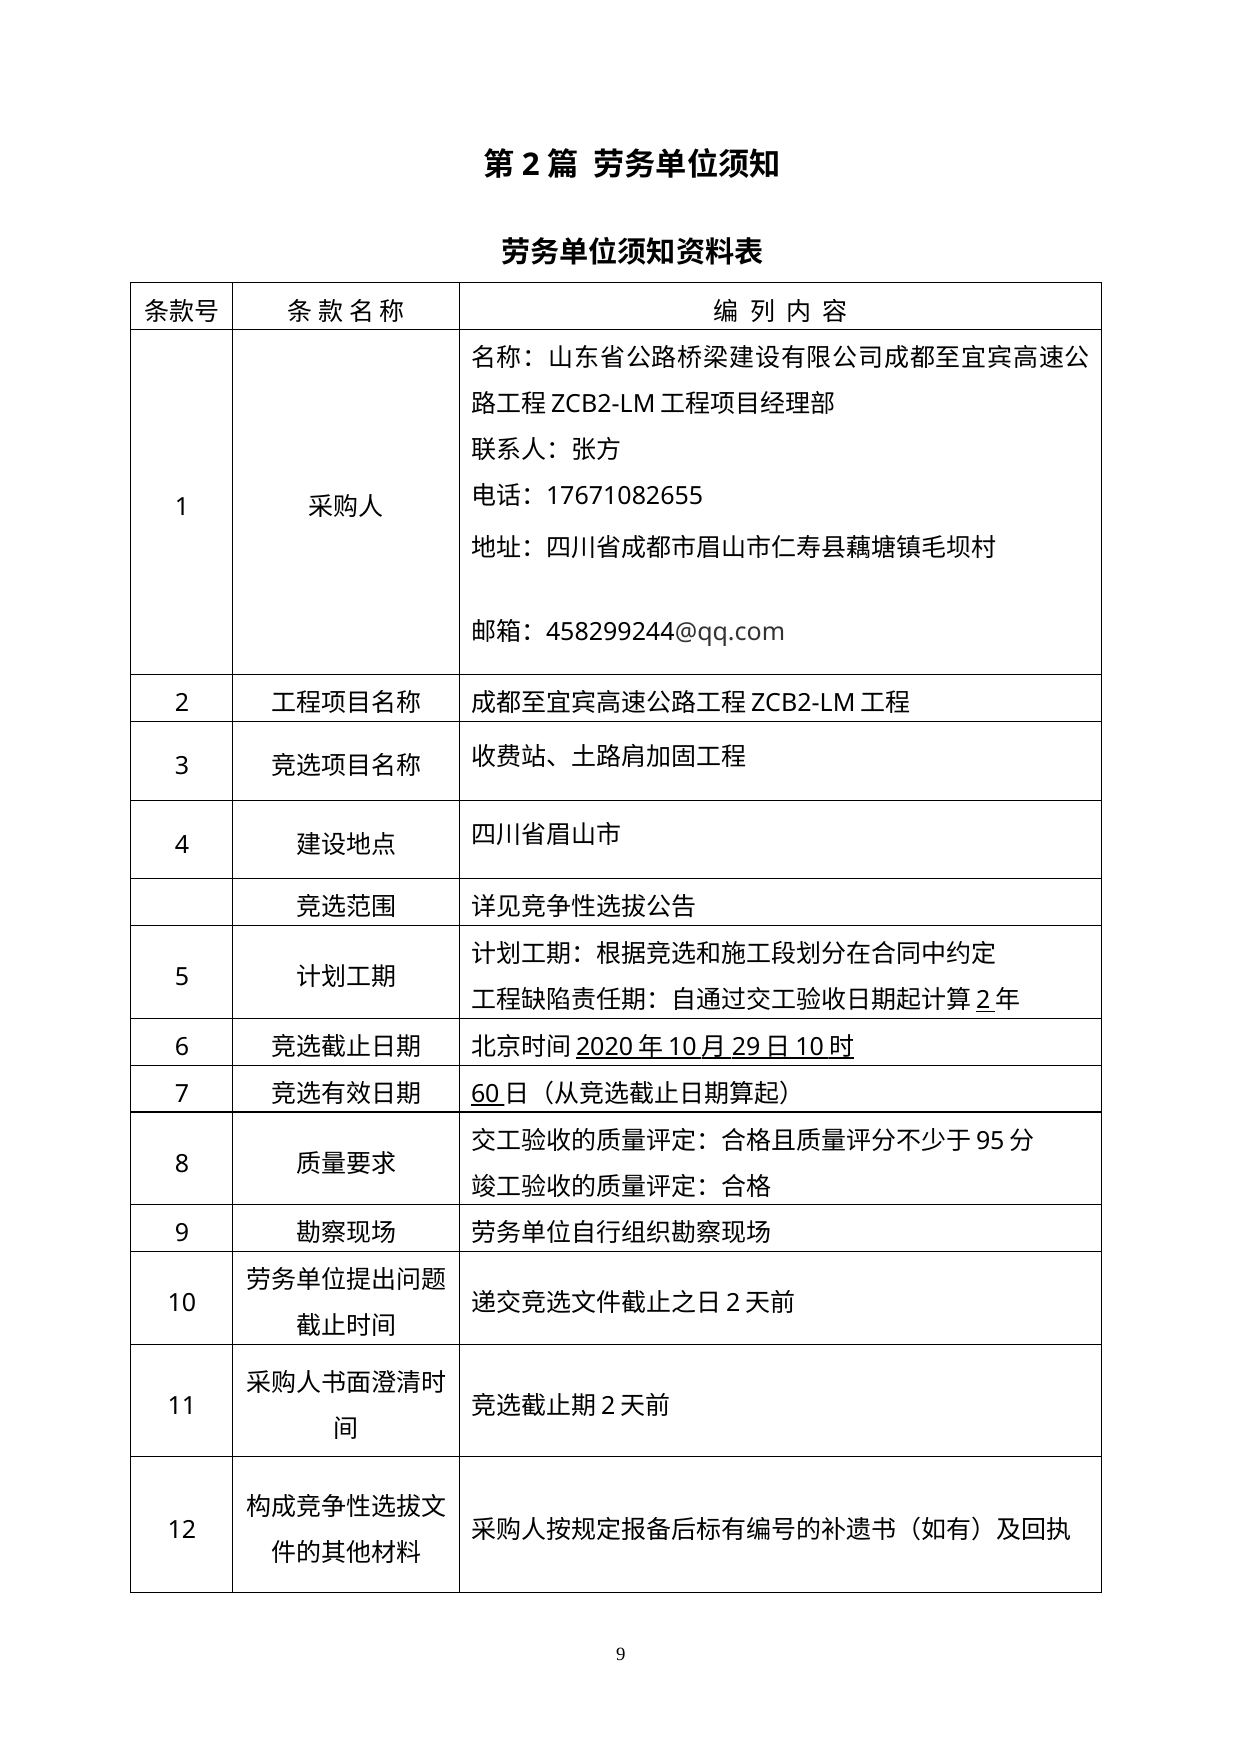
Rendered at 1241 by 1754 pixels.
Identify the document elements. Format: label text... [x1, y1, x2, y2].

table_cell 6 [131, 1019, 232, 1064]
table_cell 计划工期：根据竞选和施工段划分在合同中约定 工程缺陷责任期：自通过交工验收日期起计算2年 [460, 926, 1101, 1018]
table_cell 4 [131, 801, 232, 878]
subtitle 劳务单位须知资料表 [142, 217, 1122, 282]
table_cell 成都至宜宾高速公路工程ZCB2-LM工程 [460, 675, 1101, 721]
table_cell 构成竞争性选拔文件的其他材料 [233, 1457, 459, 1592]
table_cell 劳务单位提出问题截止时间 [233, 1252, 459, 1344]
table_cell 递交竞选文件截止之日2天前 [460, 1252, 1101, 1344]
table_cell 计划工期 [233, 926, 459, 1018]
table_cell 3 [131, 722, 232, 799]
table_cell 11 [131, 1345, 232, 1456]
table_cell 12 [131, 1457, 232, 1592]
table_cell 名称：山东省公路桥梁建设有限公司成都至宜宾高速公路工程ZCB2-LM工程项目经理部 联系人：张方 电话：17671082655 地址：四川省成都市眉山市仁寿县藕塘镇毛坝村 邮箱：458299244@qq.com [460, 330, 1101, 674]
subtitle 第 2 篇 劳务单位须知 [142, 129, 1122, 194]
table_header 条款号 [131, 283, 232, 329]
table_cell 竞选有效日期 [233, 1066, 459, 1111]
table_cell 采购人书面澄清时间 [233, 1345, 459, 1456]
table_cell 工程项目名称 [233, 675, 459, 721]
table_cell 四川省眉山市 [460, 801, 1101, 878]
table_cell 竞选截止期2天前 [460, 1345, 1101, 1456]
table_cell 详见竞争性选拔公告 [460, 879, 1101, 925]
table_cell 收费站、土路肩加固工程 [460, 722, 1101, 799]
table_cell 交工验收的质量评定：合格且质量评分不少于95分 竣工验收的质量评定：合格 [460, 1113, 1101, 1204]
table_cell 勘察现场 [233, 1205, 459, 1251]
table_cell 质量要求 [233, 1113, 459, 1204]
table_cell 2 [131, 675, 232, 721]
table_cell 5 [131, 926, 232, 1018]
table_cell 10 [131, 1252, 232, 1344]
table_cell 60日（从竞选截止日期算起） [460, 1066, 1101, 1111]
table_header 条 款 名 称 [233, 283, 459, 329]
table_cell 建设地点 [233, 801, 459, 878]
table_cell 劳务单位自行组织勘察现场 [460, 1205, 1101, 1251]
table_cell 采购人按规定报备后标有编号的补遗书（如有）及回执 [460, 1457, 1101, 1592]
table_cell 7 [131, 1066, 232, 1111]
table_cell 采购人 [233, 330, 459, 674]
table_cell [131, 879, 232, 925]
table_cell 9 [131, 1205, 232, 1251]
table_header 编 列 内 容 [460, 283, 1101, 329]
table_cell 竞选截止日期 [233, 1019, 459, 1064]
table_cell 北京时间2020年10月29日10时 [460, 1019, 1101, 1064]
table_cell 竞选项目名称 [233, 722, 459, 799]
table_cell 竞选范围 [233, 879, 459, 925]
table_cell 1 [131, 330, 232, 674]
table_cell 8 [131, 1113, 232, 1204]
